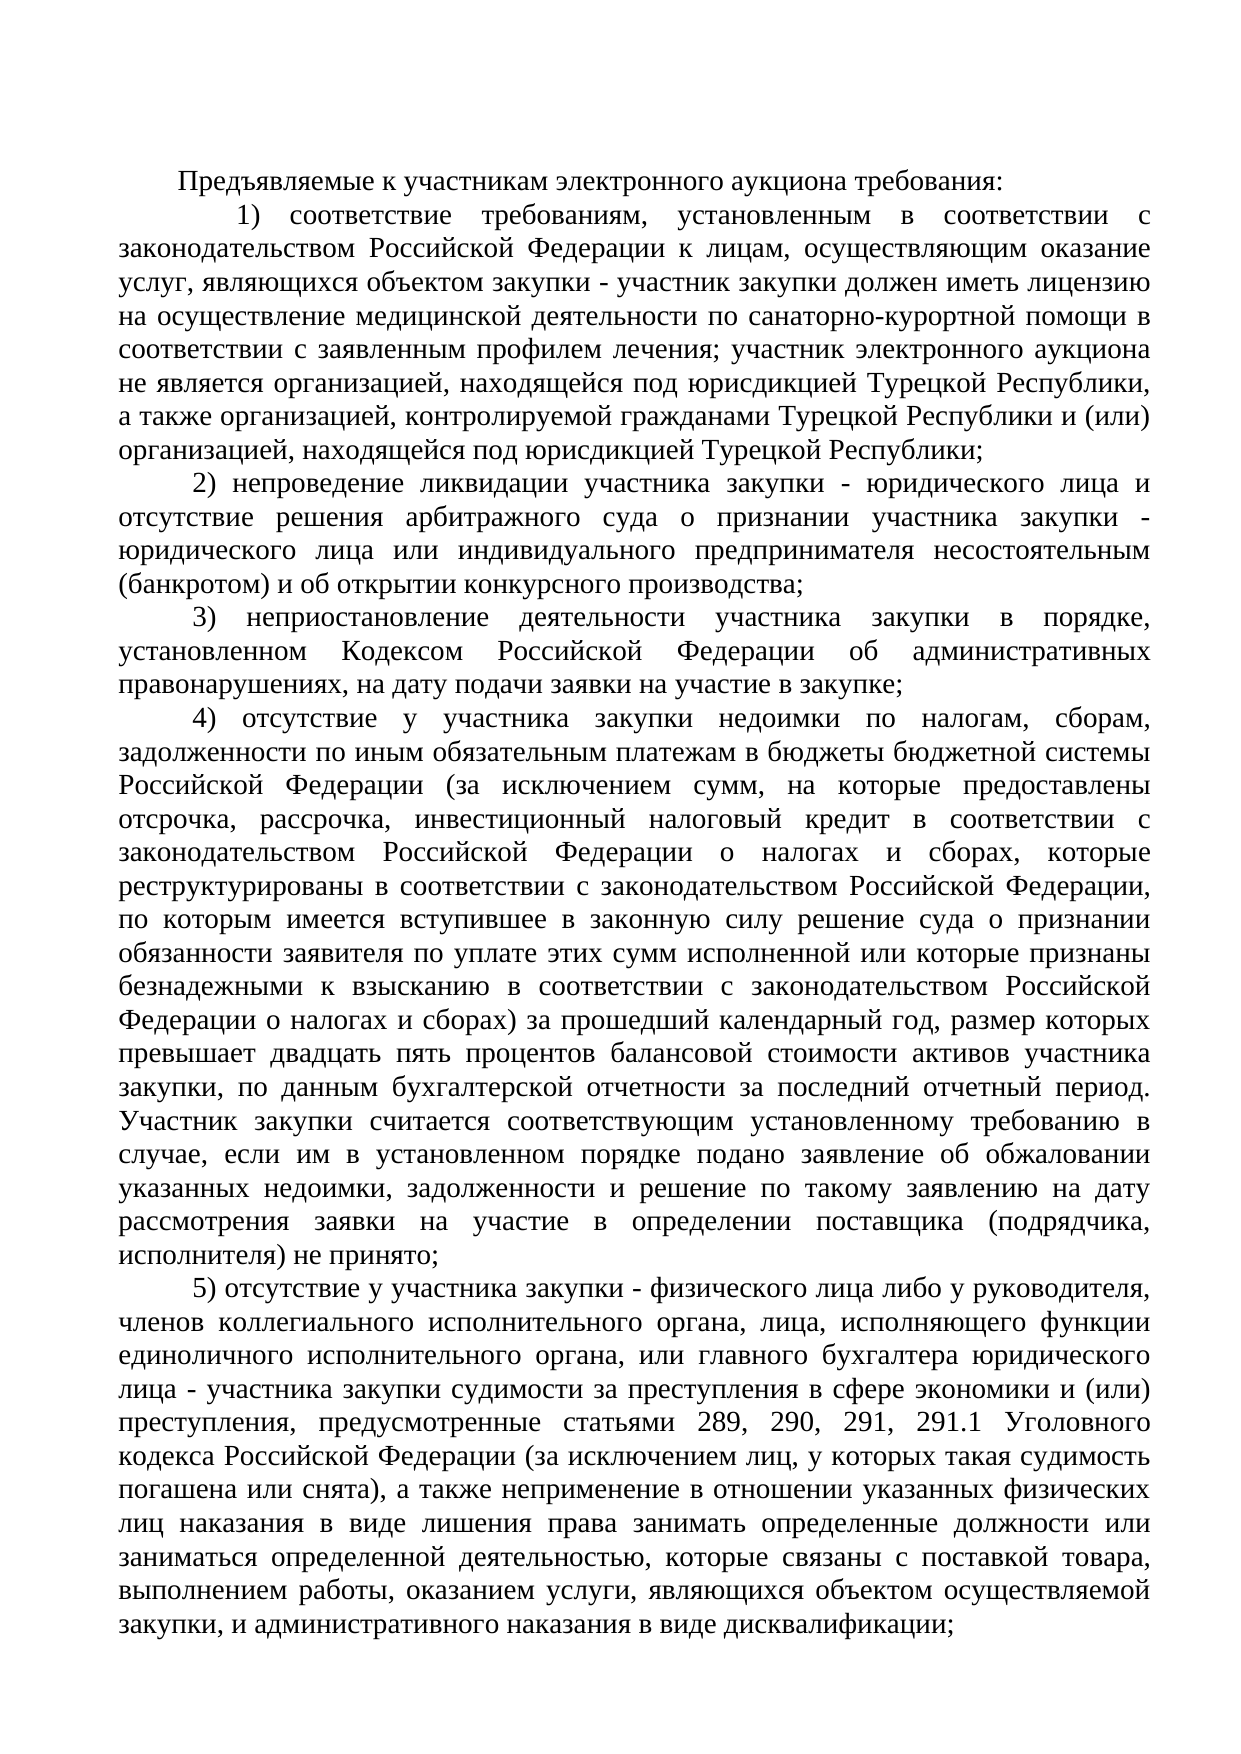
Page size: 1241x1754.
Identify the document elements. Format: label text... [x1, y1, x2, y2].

text 4) отсутствие у участника закупки недоимки по налогам, сборам, задолженности по иным обязательным платежам в бюджеты бюджетной системы Российской Федерации (за исключением сумм, на которые предоставлены отсрочка, рассрочка, инвестиционный налоговый кредит в соответствии с законодательством Российской Федерации о налогах и сборах, которые реструктурированы в соответствии с законодательством Российской Федерации, по которым имеется вступившее в законную силу решение суда о признании обязанности заявителя по уплате этих сумм исполненной или которые признаны безнадежными к взысканию в соответствии с законодательством Российской Федерации о налогах и сборах) за прошедший календарный год, размер которых превышает двадцать пять процентов балансовой стоимости активов участника закупки, по данным бухгалтерской отчетности за последний отчетный период. Участник закупки считается соответствующим установленному требованию в случае, если им в установленном порядке подано заявление об обжаловании указанных недоимки, задолженности и решение по такому заявлению на дату рассмотрения заявки на участие в определении поставщика (подрядчика, исполнителя) не принято; [118, 700, 1152, 1270]
text 5) отсутствие у участника закупки - физического лица либо у руководителя, членов коллегиального исполнительного органа, лица, исполняющего функции единоличного исполнительного органа, или главного бухгалтера юридического лица - участника закупки судимости за преступления в сфере экономики и (или) преступления, предусмотренные статьями 289, 290, 291, 291.1 Уголовного кодекса Российской Федерации (за исключением лиц, у которых такая судимость погашена или снята), а также неприменение в отношении указанных физических лиц наказания в виде лишения права занимать определенные должности или заниматься определенной деятельностью, которые связаны с поставкой товара, выполнением работы, оказанием услуги, являющихся объектом осуществляемой закупки, и административного наказания в виде дисквалификации; [118, 1270, 1152, 1639]
text 3) неприостановление деятельности участника закупки в порядке, установленном Кодексом Российской Федерации об административных правонарушениях, на дату подачи заявки на участие в закупке; [118, 599, 1152, 700]
text 1) соответствие требованиям, установленным в соответствии с законодательством Российской Федерации к лицам, осуществляющим оказание услуг, являющихся объектом закупки - участник закупки должен иметь лицензию на осуществление медицинской деятельности по санаторно-курортной помощи в соответствии с заявленным профилем лечения; участник электронного аукциона не является организацией, находящейся под юрисдикцией Турецкой Республики, а также организацией, контролируемой гражданами Турецкой Республики и (или) организацией, находящейся под юрисдикцией Турецкой Республики; [118, 197, 1152, 465]
text 2) непроведение ликвидации участника закупки - юридического лица и отсутствие решения арбитражного суда о признании участника закупки - юридического лица или индивидуального предпринимателя несостоятельным (банкротом) и об открытии конкурсного производства; [118, 465, 1152, 599]
text Предъявляемые к участникам электронного аукциона требования: [118, 163, 1152, 197]
